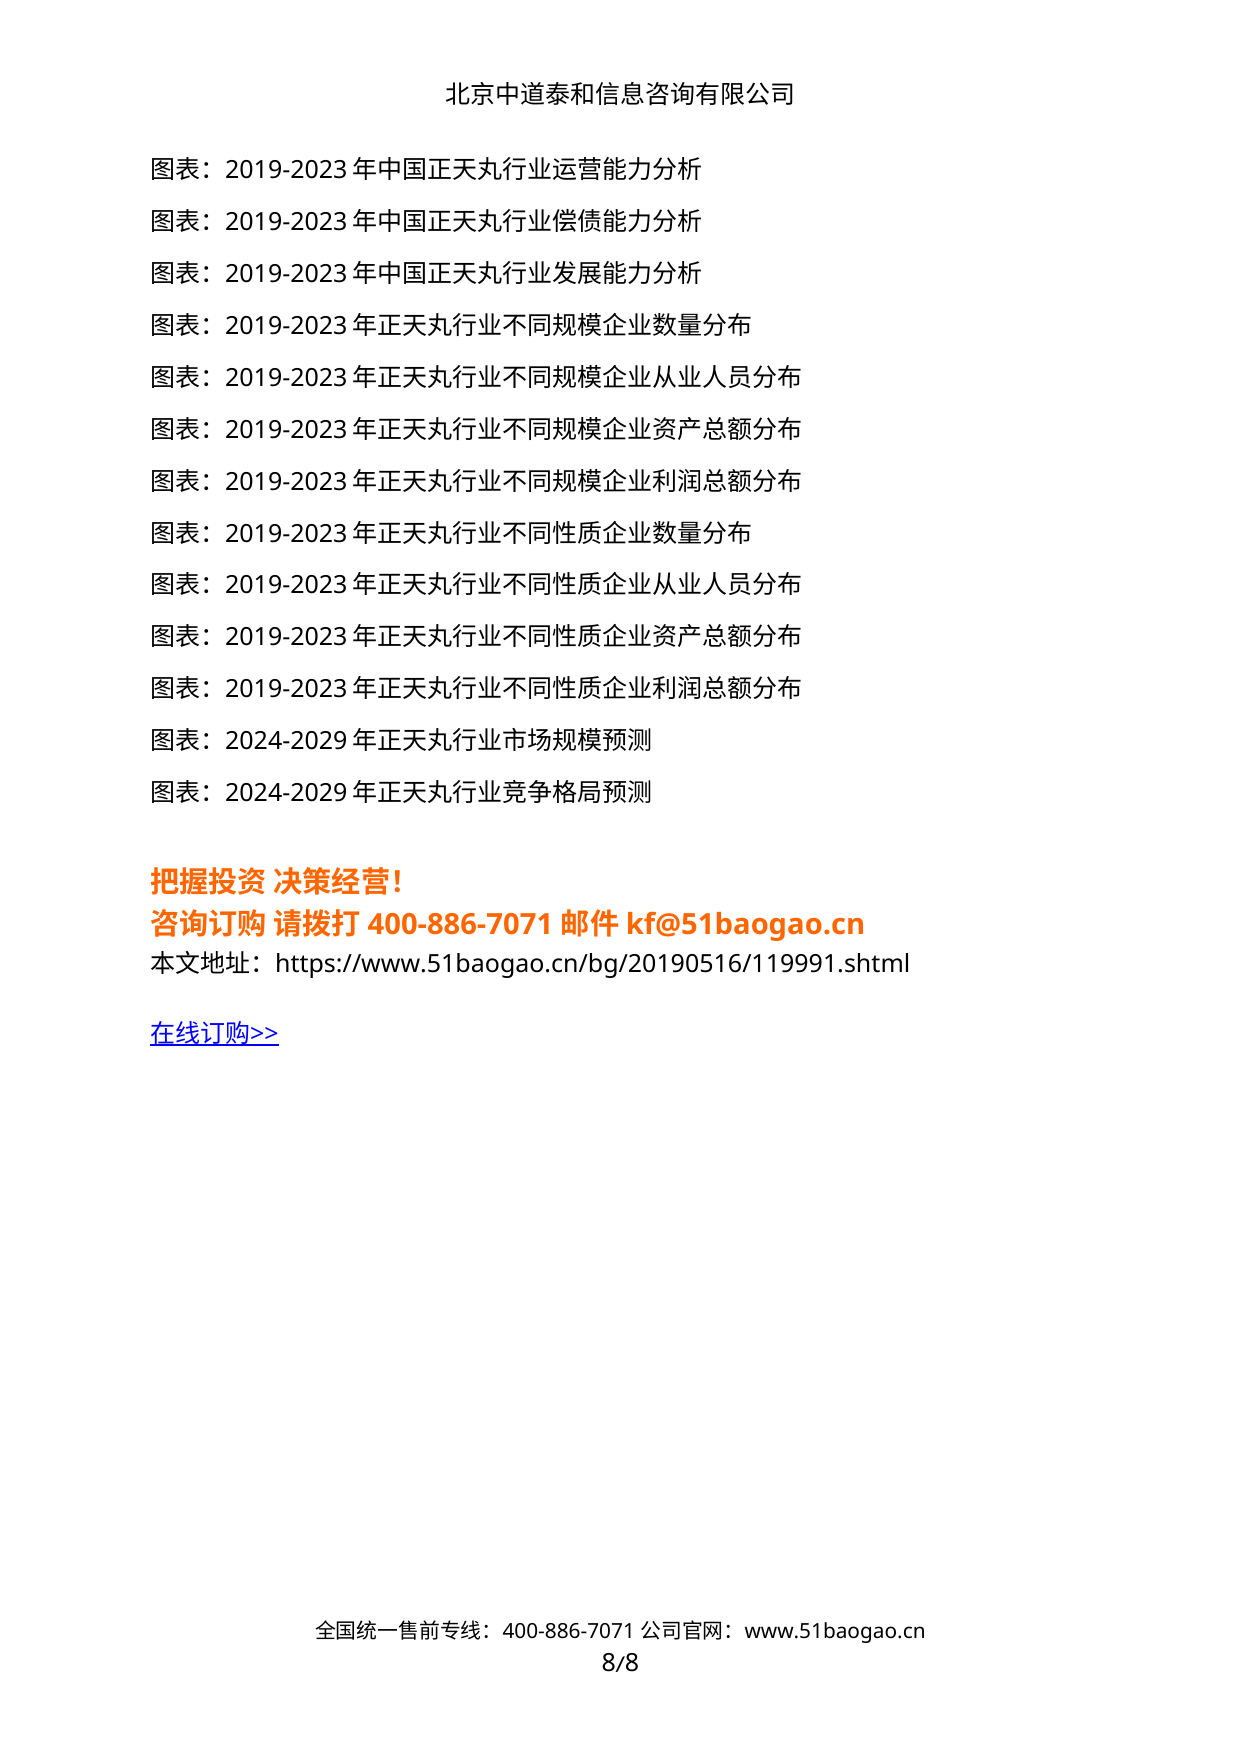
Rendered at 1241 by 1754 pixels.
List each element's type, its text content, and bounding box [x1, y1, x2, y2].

text 图表：2019-2023年正天丸行业不同性质企业数量分布 [150, 513, 1090, 549]
text 图表：2019-2023年正天丸行业不同规模企业资产总额分布 [150, 409, 1090, 446]
text 图表：2019-2023年正天丸行业不同性质企业资产总额分布 [150, 617, 1090, 653]
text 把握投资 决策经营！咨询订购 请拨打 400-886-7071 邮件 kf@51baogao.cn本文地址：https://www.51baogao.cn/bg/20190516/119991.shtml [150, 824, 1090, 979]
text 图表：2019-2023年正天丸行业不同规模企业利润总额分布 [150, 461, 1090, 497]
text 图表：2019-2023年中国正天丸行业偿债能力分析 [150, 202, 1090, 238]
text 在线订购>> [150, 979, 1090, 1050]
text 图表：2024-2029年正天丸行业市场规模预测 [150, 721, 1090, 757]
text 图表：2019-2023年正天丸行业不同性质企业利润总额分布 [150, 669, 1090, 705]
text 图表：2019-2023年中国正天丸行业发展能力分析 [150, 254, 1090, 290]
text 图表：2019-2023年中国正天丸行业运营能力分析 [150, 150, 1090, 186]
text 图表：2024-2029年正天丸行业竞争格局预测 [150, 772, 1090, 809]
text 图表：2019-2023年正天丸行业不同规模企业从业人员分布 [150, 357, 1090, 394]
text 图表：2019-2023年正天丸行业不同性质企业从业人员分布 [150, 565, 1090, 601]
text 图表：2019-2023年正天丸行业不同规模企业数量分布 [150, 306, 1090, 342]
